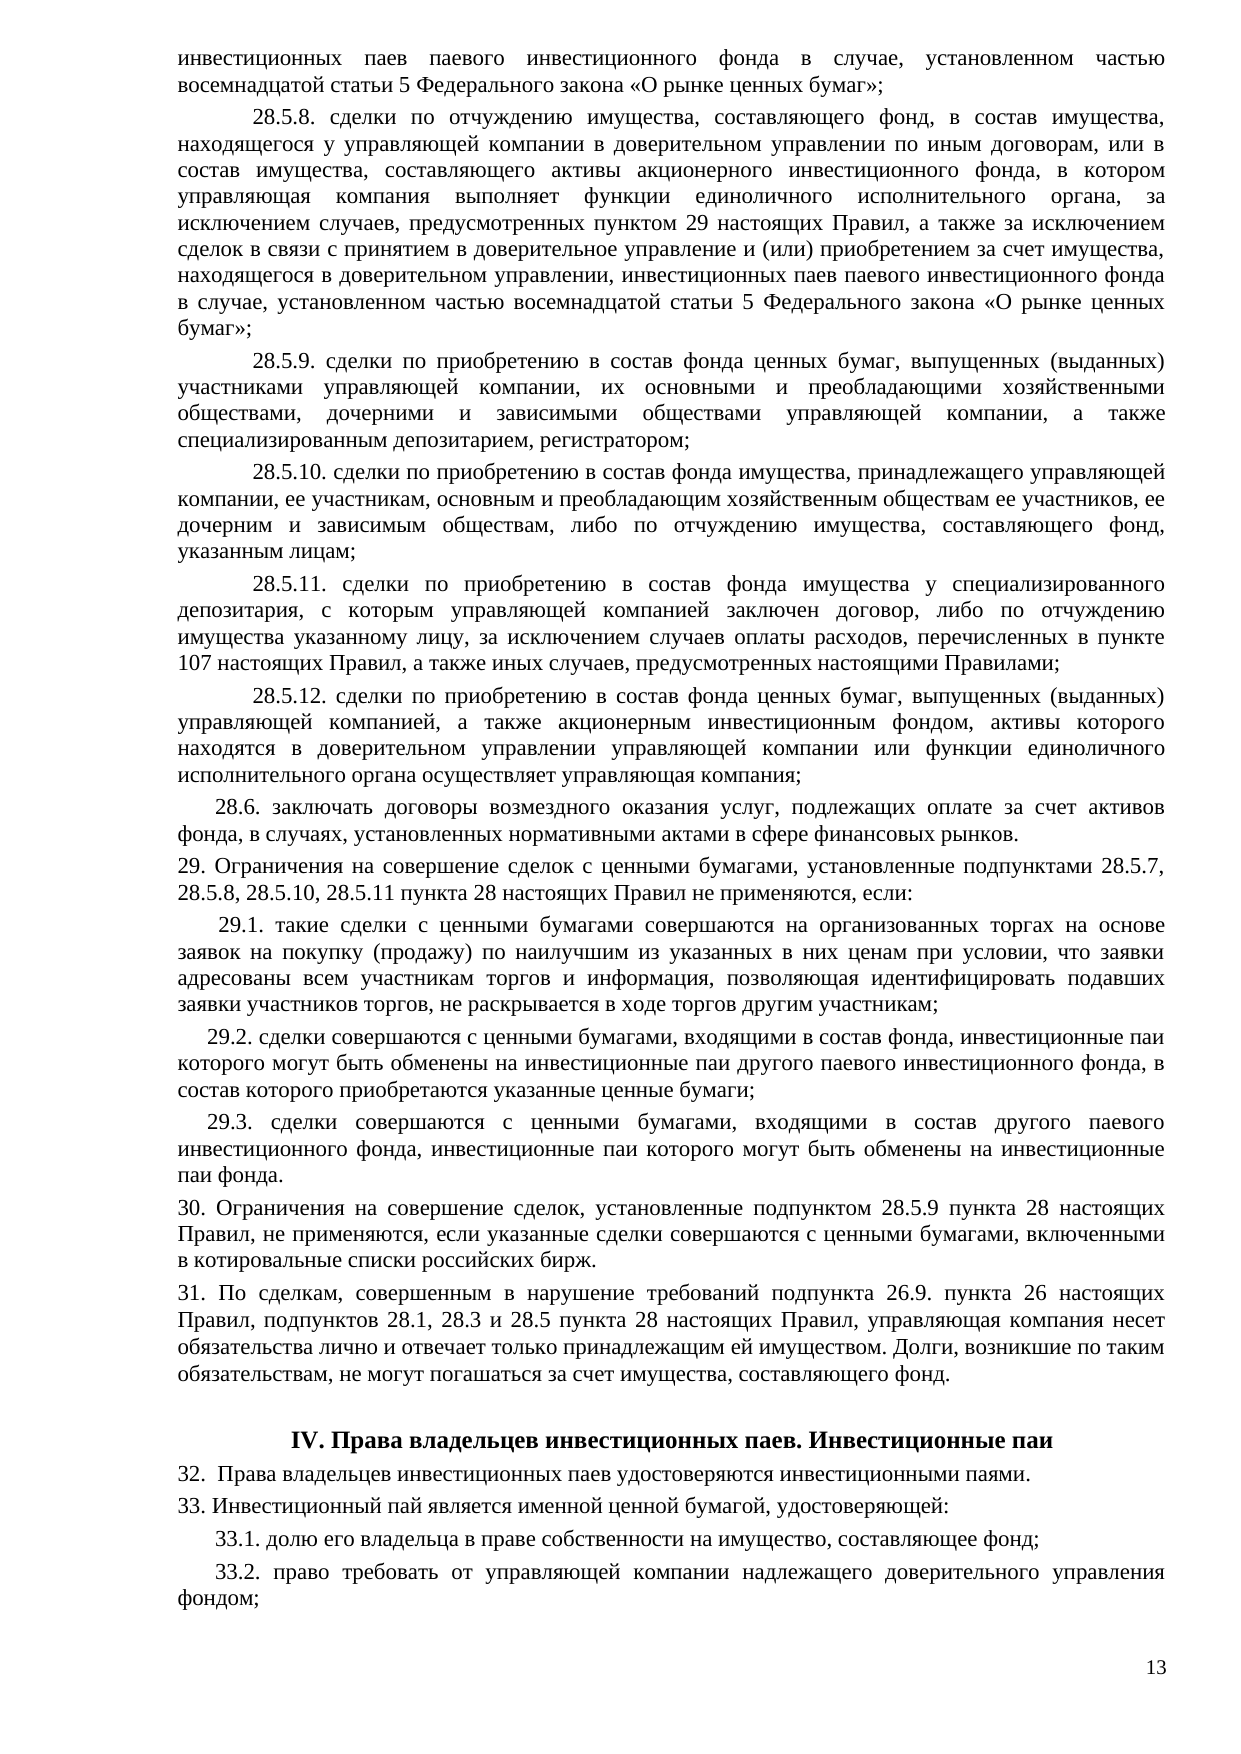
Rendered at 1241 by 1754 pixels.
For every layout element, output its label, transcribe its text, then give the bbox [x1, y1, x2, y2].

text 28.6. заключать договоры возмездного оказания услуг, подлежащих оплате за счет активов фонда, в случаях, установленных нормативными актами в сфере финансовых рынков. [177, 793, 1167, 846]
text 29.1. такие сделки с ценными бумагами совершаются на организованных торгах на основе заявок на покупку (продажу) по наилучшим из указанных в них ценам при условии, что заявки адресованы всем участникам торгов и информация, позволяющая идентифицировать подавших заявки участников торгов, не раскрывается в ходе торгов другим участникам; [177, 911, 1167, 1017]
text IV. Права владельцев инвестиционных паев. Инвестиционные паи [177, 1425, 1167, 1454]
text 28.5.12. сделки по приобретению в состав фонда ценных бумаг, выпущенных (выданных) управляющей компанией, а также акционерным инвестиционным фондом, активы которого находятся в доверительном управлении управляющей компании или функции единоличного исполнительного органа осуществляет управляющая компания; [177, 682, 1167, 787]
text 29.3. сделки совершаются с ценными бумагами, входящими в состав другого паевого инвестиционного фонда, инвестиционные паи которого могут быть обменены на инвестиционные паи фонда. [177, 1108, 1167, 1187]
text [177, 44, 1167, 97]
text 30. Ограничения на совершение сделок, установленные подпунктом 28.5.9 пункта 28 настоящих Правил, не применяются, если указанные сделки совершаются с ценными бумагами, включенными в котировальные списки российских бирж. [177, 1194, 1167, 1273]
text 29.2. сделки совершаются с ценными бумагами, входящими в состав фонда, инвестиционные паи которого могут быть обменены на инвестиционные паи другого паевого инвестиционного фонда, в состав которого приобретаются указанные ценные бумаги; [177, 1023, 1167, 1102]
text 31. По сделкам, совершенным в нарушение требований подпункта 26.9. пункта 26 настоящих Правил, подпунктов 28.1, 28.3 и 28.5 пункта 28 настоящих Правил, управляющая компания несет обязательства лично и отвечает только принадлежащим ей имуществом. Долги, возникшие по таким обязательствам, не могут погашаться за счет имущества, составляющего фонд. [177, 1279, 1167, 1386]
text 33.1. долю его владельца в праве собственности на имущество, составляющее фонд; [177, 1525, 1167, 1551]
text 33. Инвестиционный пай является именной ценной бумагой, удостоверяющей: [177, 1492, 1167, 1519]
text 32. Права владельцев инвестиционных паев удостоверяются инвестиционными паями. [177, 1460, 1167, 1486]
text 29. Ограничения на совершение сделок с ценными бумагами, установленные подпунктами 28.5.7, 28.5.8, 28.5.10, 28.5.11 пункта 28 настоящих Правил не применяются, если: [177, 852, 1167, 905]
text 28.5.11. сделки по приобретению в состав фонда имущества у специализированного депозитария, с которым управляющей компанией заключен договор, либо по отчуждению имущества указанному лицу, за исключением случаев оплаты расходов, перечисленных в пункте 107 настоящих Правил, а также иных случаев, предусмотренных настоящими Правилами; [177, 570, 1167, 676]
text 33.2. право требовать от управляющей компании надлежащего доверительного управления фондом; [177, 1558, 1167, 1610]
text 28.5.10. сделки по приобретению в состав фонда имущества, принадлежащего управляющей компании, ее участникам, основным и преобладающим хозяйственным обществам ее участников, ее дочерним и зависимым обществам, либо по отчуждению имущества, составляющего фонд, указанным лицам; [177, 458, 1167, 564]
text 28.5.9. сделки по приобретению в состав фонда ценных бумаг, выпущенных (выданных) участниками управляющей компании, их основными и преобладающими хозяйственными обществами, дочерними и зависимыми обществами управляющей компании, а также специализированным депозитарием, регистратором; [177, 347, 1167, 452]
text 28.5.8. сделки по отчуждению имущества, составляющего фонд, в состав имущества, находящегося у управляющей компании в доверительном управлении по иным договорам, или в состав имущества, составляющего активы акционерного инвестиционного фонда, в котором управляющая компания выполняет функции единоличного исполнительного органа, за исключением случаев, предусмотренных пунктом 29 настоящих Правил, а также за исключением сделок в связи с принятием в доверительное управление и (или) приобретением за счет имущества, находящегося в доверительном управлении, инвестиционных паев паевого инвестиционного фонда в случае, установленном частью восемнадцатой статьи 5 Федерального закона «О рынке ценных бумаг»; [177, 103, 1167, 341]
